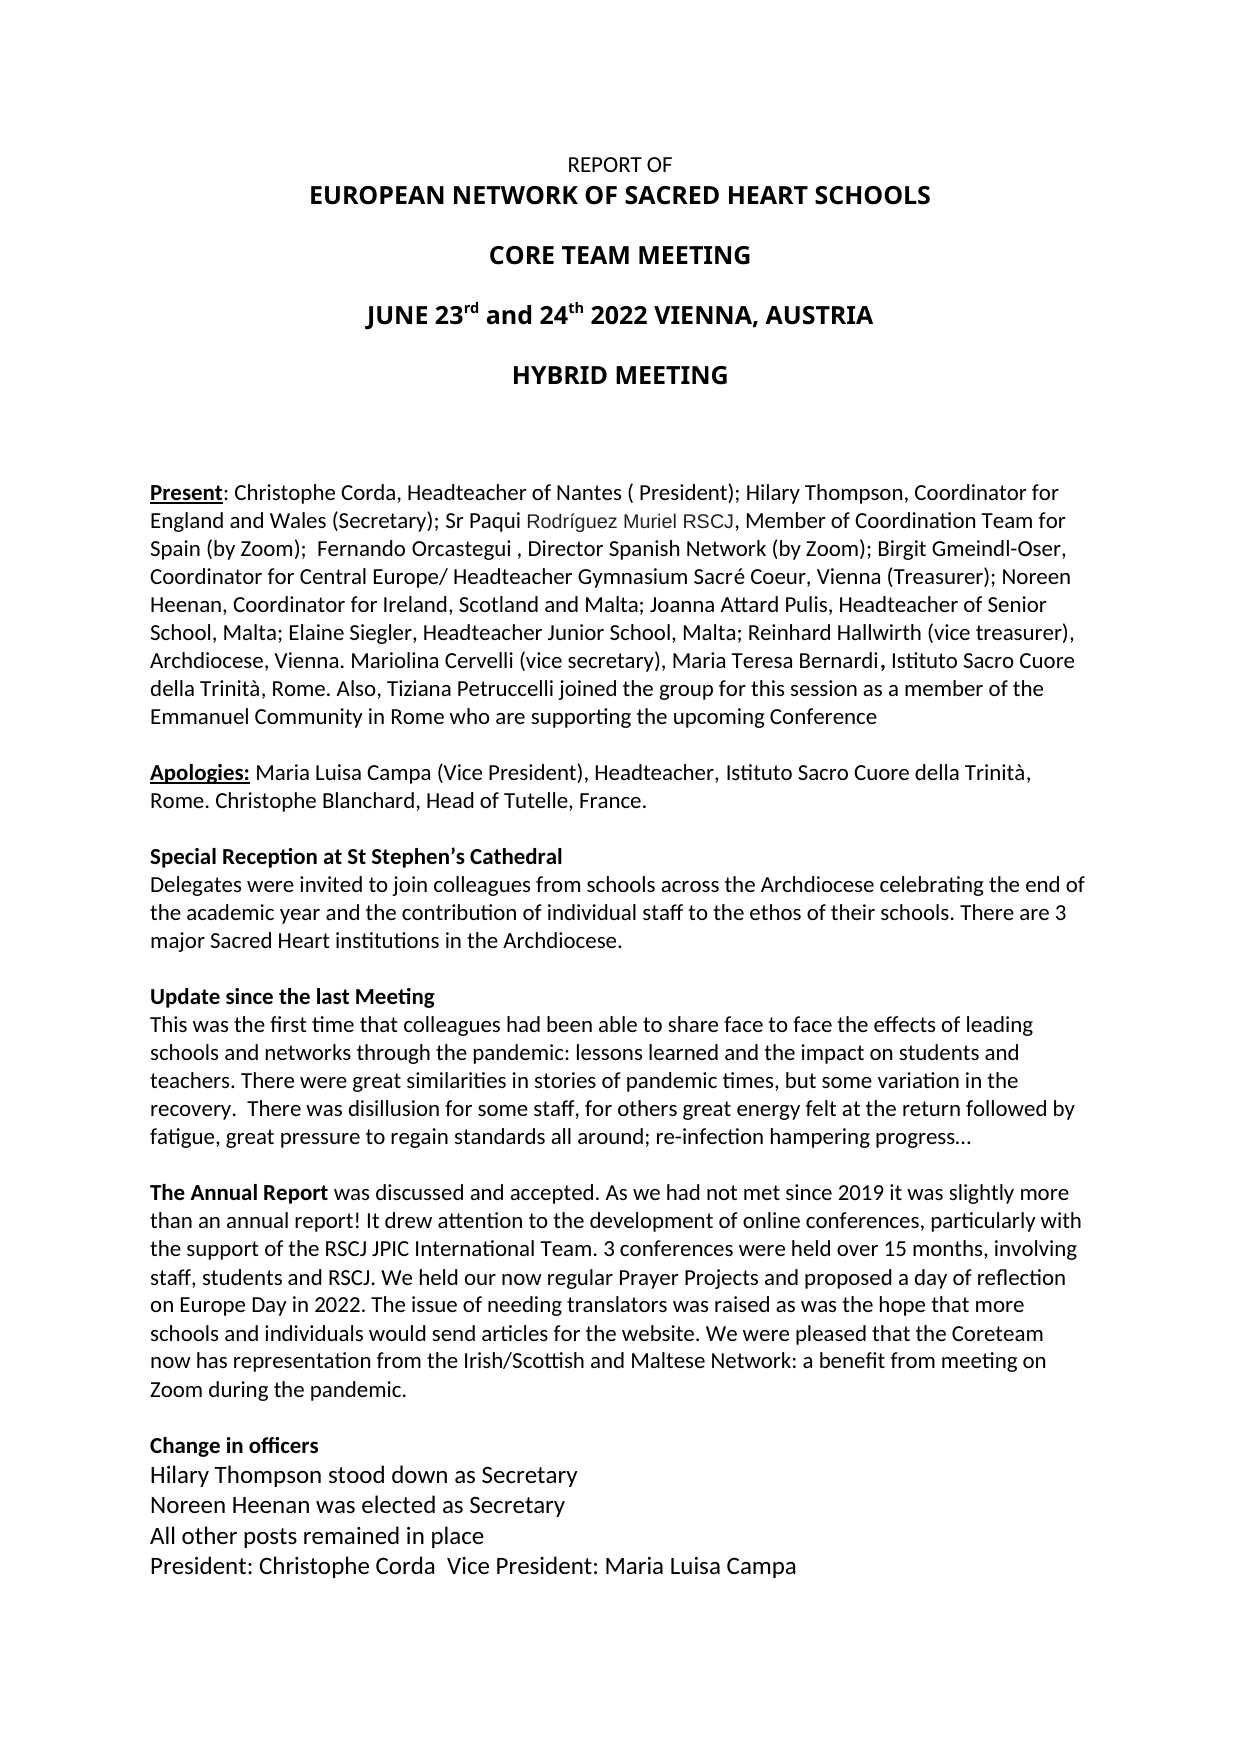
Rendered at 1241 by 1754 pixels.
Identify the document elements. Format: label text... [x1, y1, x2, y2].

text REPORT OF [150, 150, 1090, 178]
text Noreen Heenan was elected as Secretary [150, 1489, 1090, 1520]
text President: Christophe Corda Vice President: Maria Luisa Campa [150, 1550, 1090, 1581]
text Present: Christophe Corda, Headteacher of Nantes ( President); Hilary Thompson, Coordinator for England and Wales (Secretary); Sr Paqui Rodríguez Muriel RSCJ, Member of Coordination Team for Spain (by Zoom); Fernando Orcastegui , Director Spanish Network (by Zoom); Birgit Gmeindl-Oser, Coordinator for Central Europe/ Headteacher Gymnasium Sacré Coeur, Vienna (Treasurer); Noreen Heenan, Coordinator for Ireland, Scotland and Malta; Joanna Attard Pulis, Headteacher of Senior School, Malta; Elaine Siegler, Headteacher Junior School, Malta; Reinhard Hallwirth (vice treasurer), Archdiocese, Vienna. Mariolina Cervelli (vice secretary), Maria Teresa Bernardi, Istituto Sacro Cuore della Trinità, Rome. Also, Tiziana Petruccelli joined the group for this session as a member of the Emmanuel Community in Rome who are supporting the upcoming Conference [150, 478, 1090, 730]
text The Annual Report was discussed and accepted. As we had not met since 2019 it was slightly more than an annual report! It drew attention to the development of online conferences, particularly with the support of the RSCJ JPIC International Team. 3 conferences were held over 15 months, involving staff, students and RSCJ. We held our now regular Prayer Projects and proposed a day of reflection on Europe Day in 2022. The issue of needing translators was raised as was the hope that more schools and individuals would send articles for the website. We were pleased that the Coreteam now has representation from the Irish/Scottish and Maltese Network: a benefit from meeting on Zoom during the pandemic. [150, 1178, 1090, 1403]
text CORE TEAM MEETING [150, 238, 1090, 272]
text Update since the last Meeting [150, 982, 1090, 1010]
text Apologies: Maria Luisa Campa (Vice President), Headteacher, Istituto Sacro Cuore della Trinità, Rome. Christophe Blanchard, Head of Tutelle, France. [150, 758, 1090, 814]
text Delegates were invited to join colleagues from schools across the Archdiocese celebrating the end of the academic year and the contribution of individual staff to the ethos of their schools. There are 3 major Sacred Heart institutions in the Archdiocese. [150, 870, 1090, 954]
text JUNE 23rd and 24th 2022 VIENNA, AUSTRIA [150, 298, 1090, 332]
text All other posts remained in place [150, 1520, 1090, 1550]
text HYBRID MEETING [150, 358, 1090, 392]
text EUROPEAN NETWORK OF SACRED HEART SCHOOLS [150, 178, 1090, 212]
text Change in officers [150, 1431, 1090, 1459]
text Hilary Thompson stood down as Secretary [150, 1459, 1090, 1489]
text Special Reception at St Stephen’s Cathedral [150, 842, 1090, 870]
text This was the first time that colleagues had been able to share face to face the effects of leading schools and networks through the pandemic: lessons learned and the impact on students and teachers. There were great similarities in stories of pandemic times, but some variation in the recovery. There was disillusion for some staff, for others great energy felt at the return followed by fatigue, great pressure to regain standards all around; re-infection hampering progress… [150, 1010, 1090, 1151]
